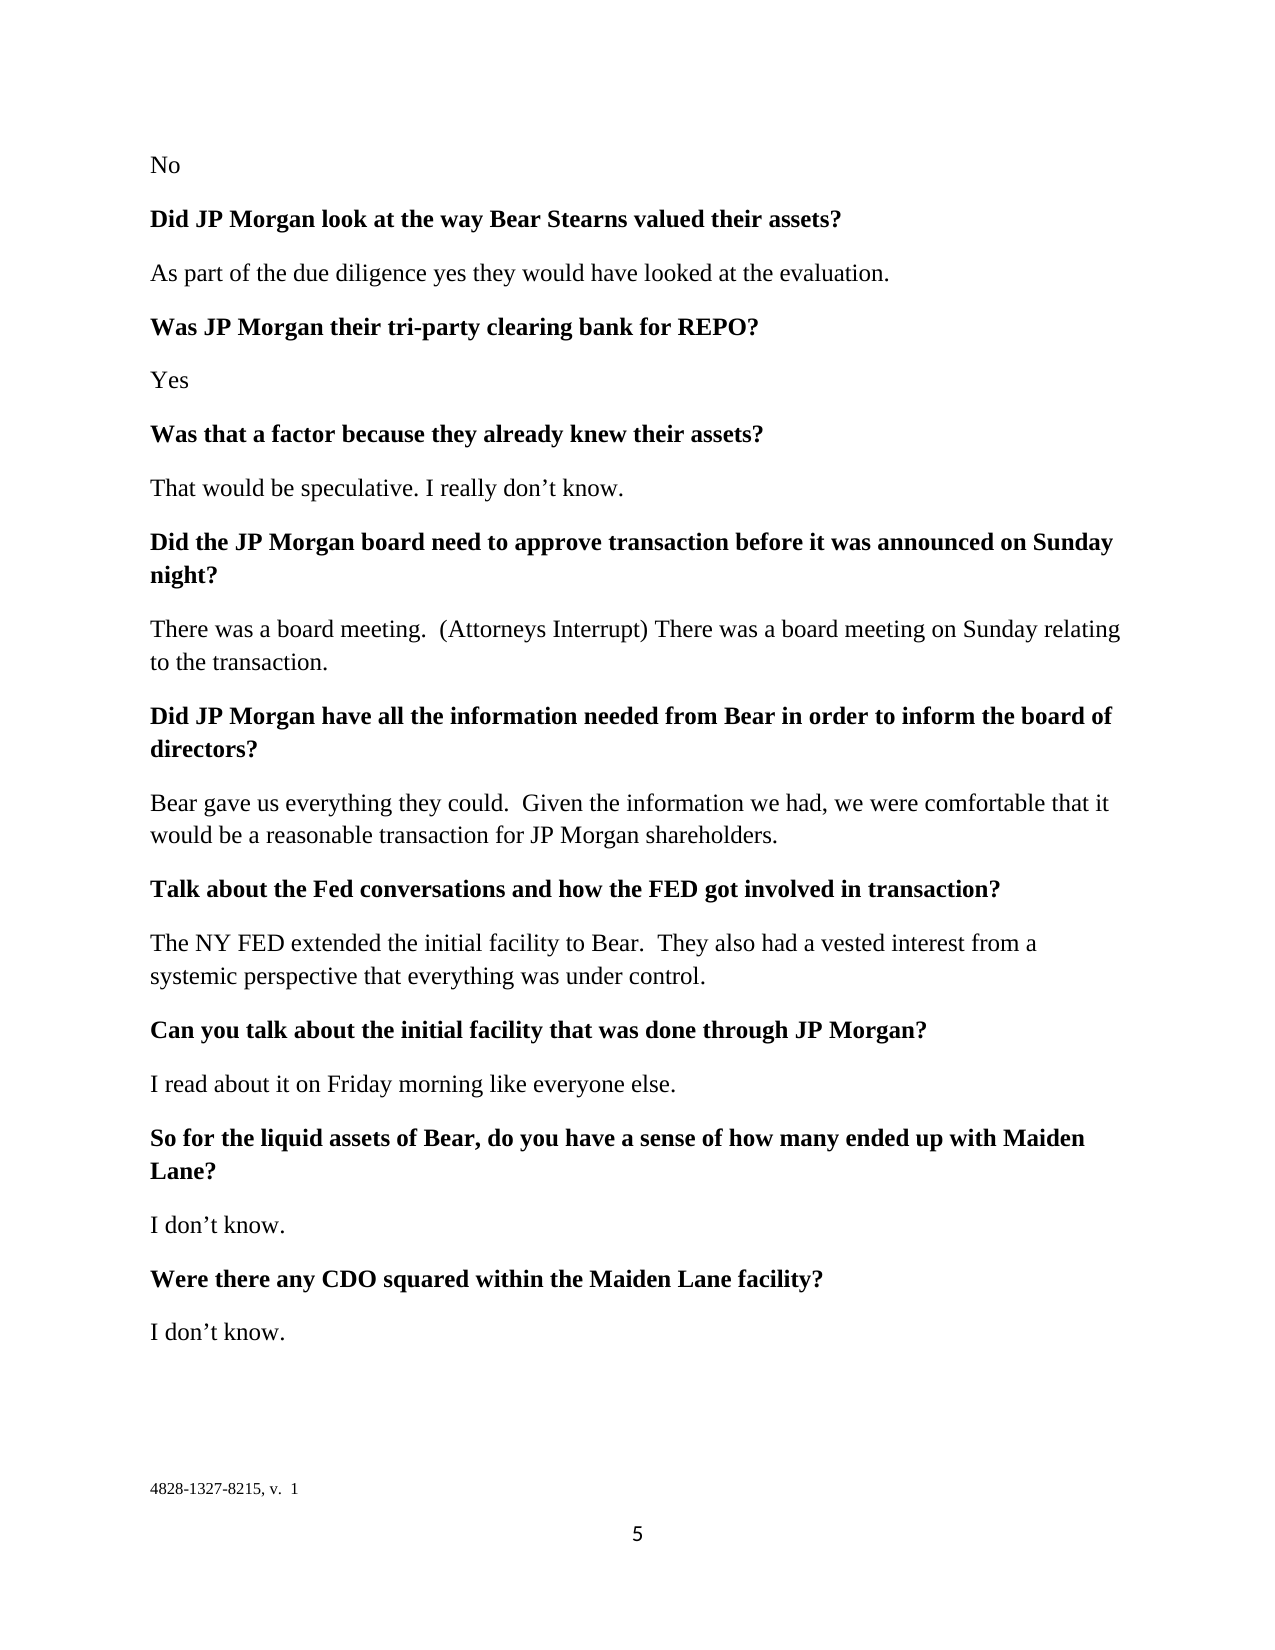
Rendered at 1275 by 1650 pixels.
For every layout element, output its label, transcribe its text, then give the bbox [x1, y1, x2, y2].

text That would be speculative. I really don’t know. [150, 473, 1125, 502]
text No [150, 150, 1125, 179]
text Did JP Morgan look at the way Bear Stearns valued their assets? [150, 204, 1125, 233]
text Was that a factor because they already knew their assets? [150, 419, 1125, 448]
text Bear gave us everything they could. Given the information we had, we were comfortable that it would be a reasonable transaction for JP Morgan shareholders. [150, 788, 1125, 849]
text I don’t know. [150, 1317, 1125, 1346]
text There was a board meeting. (Attorneys Interrupt) There was a board meeting on Sunday relating to the transaction. [150, 614, 1125, 676]
text The NY FED extended the initial facility to Bear. They also had a vested interest from a systemic perspective that everything was under control. [150, 928, 1125, 990]
text So for the liquid assets of Bear, do you have a sense of how many ended up with Maiden Lane? [150, 1123, 1125, 1185]
text I read about it on Friday morning like everyone else. [150, 1069, 1125, 1098]
text I don’t know. [150, 1210, 1125, 1238]
text 4828-1327-8215, v. 1 [150, 1479, 1125, 1498]
text Did JP Morgan have all the information needed from Bear in order to inform the board of directors? [150, 701, 1125, 762]
text Did the JP Morgan board need to approve transaction before it was announced on Sunday night? [150, 527, 1125, 589]
text Were there any CDO squared within the Maiden Lane facility? [150, 1264, 1125, 1292]
text Was JP Morgan their tri-party clearing bank for REPO? [150, 312, 1125, 340]
text Yes [150, 365, 1125, 394]
text Talk about the Fed conversations and how the FED got involved in transaction? [150, 874, 1125, 903]
text As part of the due diligence yes they would have looked at the evaluation. [150, 258, 1125, 286]
text Can you talk about the initial facility that was done through JP Morgan? [150, 1015, 1125, 1044]
